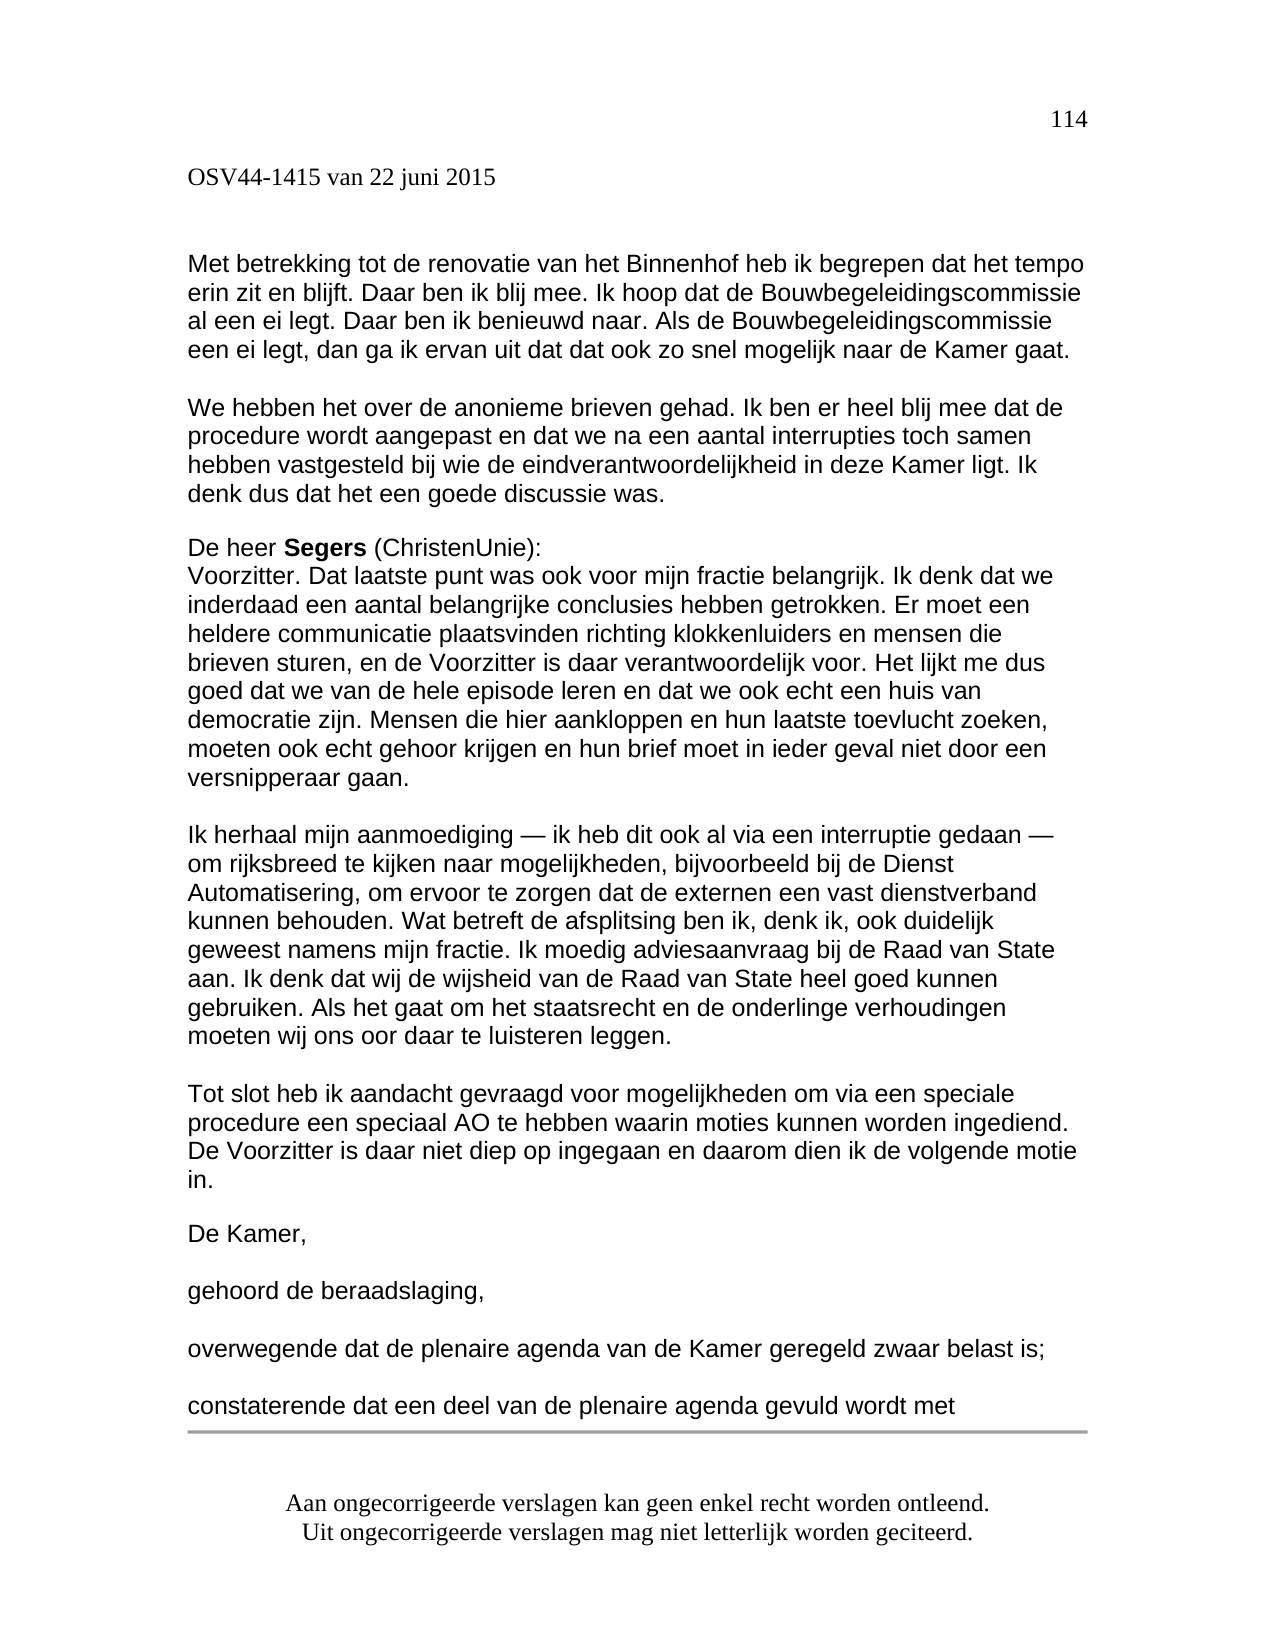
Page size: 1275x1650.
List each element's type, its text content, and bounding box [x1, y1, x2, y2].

text De heer Segers (ChristenUnie): Voorzitter. Dat laatste punt was ook voor mijn fractie belangrijk. Ik denk dat we inderdaad een aantal belangrijke conclusies hebben getrokken. Er moet een heldere communicatie plaatsvinden richting klokkenluiders en mensen die brieven sturen, en de Voorzitter is daar verantwoordelijk voor. Het lijkt me dus goed dat we van de hele episode leren en dat we ook echt een huis van democratie zijn. Mensen die hier aankloppen en hun laatste toevlucht zoeken, moeten ook echt gehoor krijgen en hun brief moet in ieder geval niet door een versnipperaar gaan. Ik herhaal mijn aanmoediging — ik heb dit ook al via een interruptie gedaan — om rijksbreed te kijken naar mogelijkheden, bijvoorbeeld bij de Dienst Automatisering, om ervoor te zorgen dat de externen een vast dienstverband kunnen behouden. Wat betreft de afsplitsing ben ik, denk ik, ook duidelijk geweest namens mijn fractie. Ik moedig adviesaanvraag bij de Raad van State aan. Ik denk dat wij de wijsheid van de Raad van State heel goed kunnen gebruiken. Als het gaat om het staatsrecht en de onderlinge verhoudingen moeten wij ons oor daar te luisteren leggen. Tot slot heb ik aandacht gevraagd voor mogelijkheden om via een speciale procedure een speciaal AO te hebben waarin moties kunnen worden ingediend. De Voorzitter is daar niet diep op ingegaan en daarom dien ik de volgende motie in. [187, 532, 1087, 1194]
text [187, 220, 1087, 507]
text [187, 1219, 1087, 1420]
